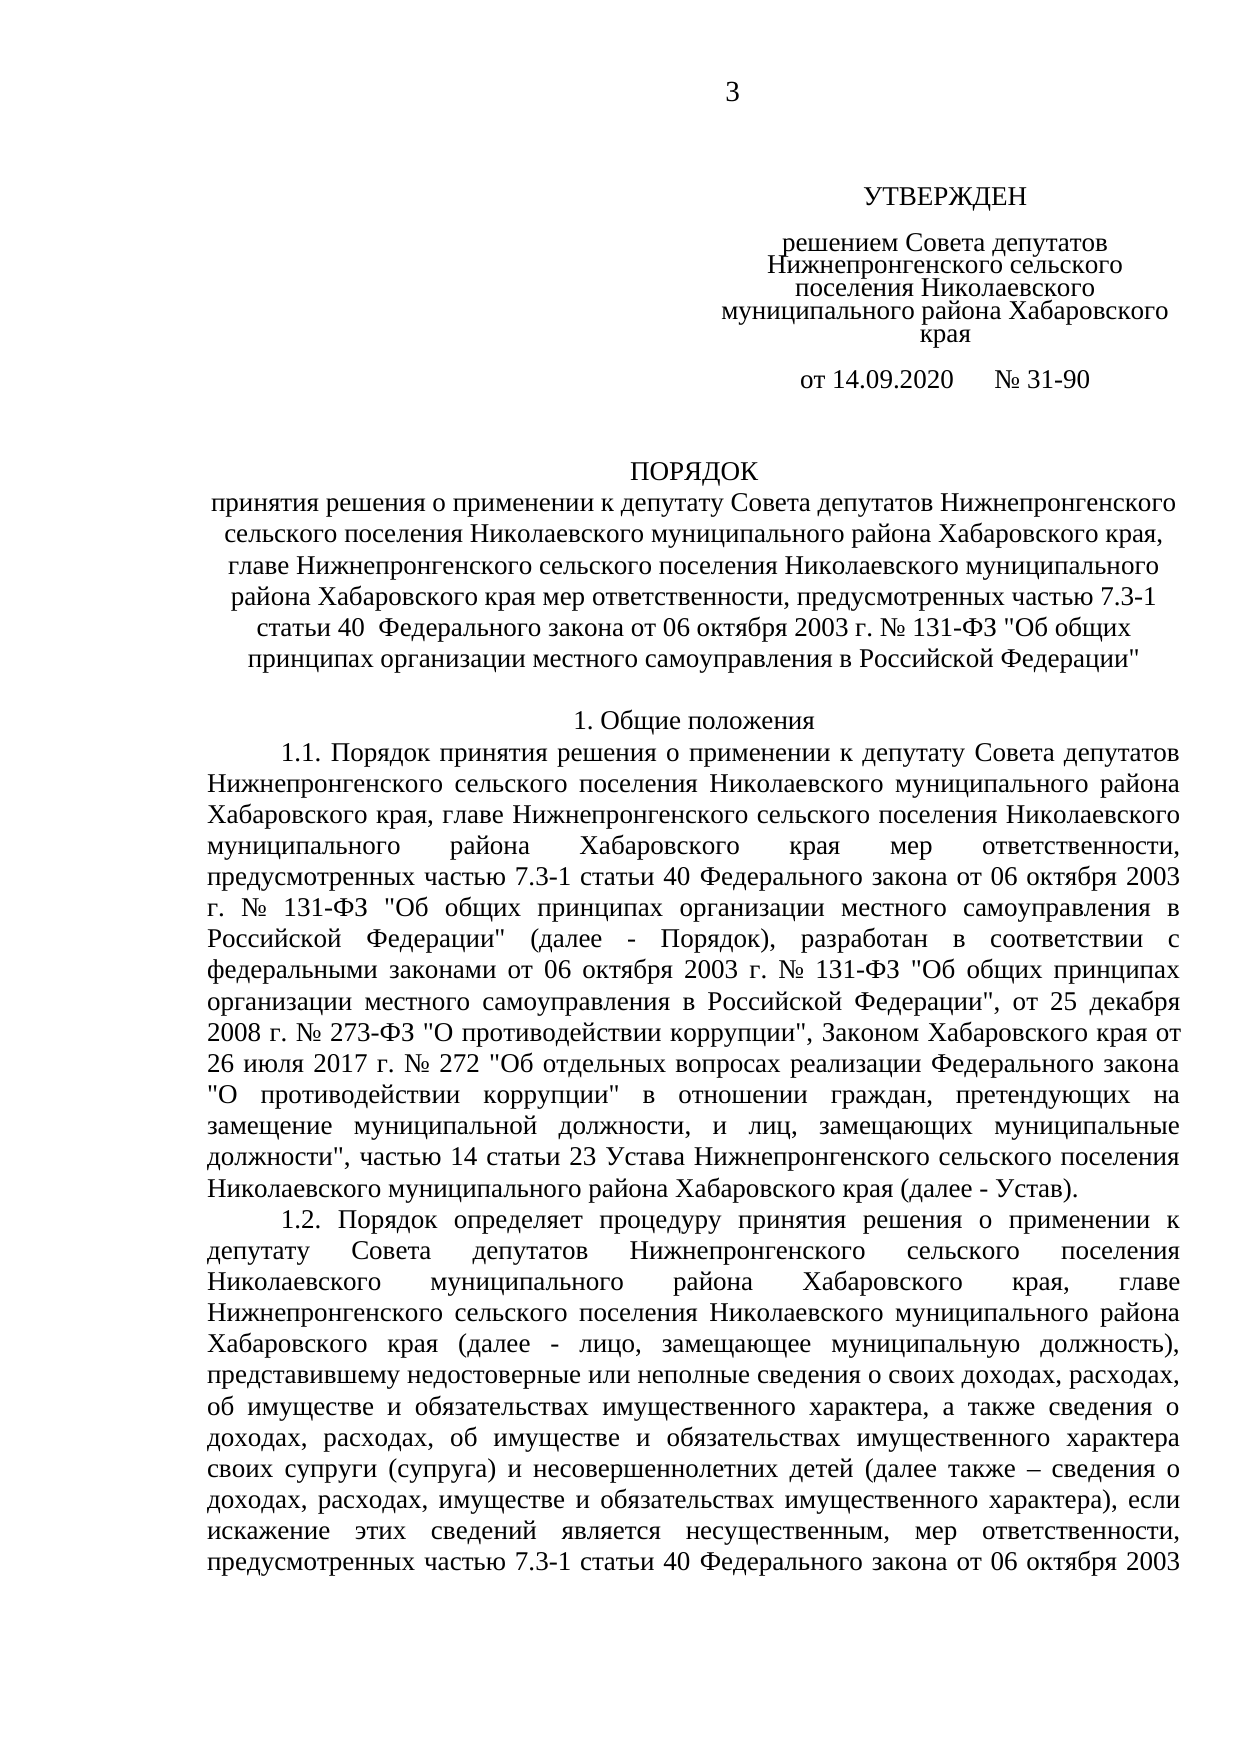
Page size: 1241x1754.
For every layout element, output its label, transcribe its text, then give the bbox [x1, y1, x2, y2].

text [207, 1203, 1181, 1577]
text принципах организации местного самоуправления в Российской Федерации" [207, 642, 1181, 673]
text от 14.09.2020 № 31-90 [709, 370, 1181, 393]
text УТВЕРЖДЕН [987, 187, 1181, 210]
text принятия решения о применении к депутату Совета депутатов Нижнепронгенского сельского поселения Николаевского муниципального района Хабаровского края, главе Нижнепронгенского сельского поселения Николаевского муниципального района Хабаровского края мер ответственности, предусмотренных частью 7.3-1 статьи 40 Федерального закона от 06 октября 2003 г. № 131-ФЗ "Об общих [207, 486, 1181, 642]
text 1.1. Порядок принятия решения о применении к депутату Совета депутатов Нижнепронгенского сельского поселения Николаевского муниципального района Хабаровского края, главе Нижнепронгенского сельского поселения Николаевского муниципального района Хабаровского края мер ответственности, предусмотренных частью 7.3-1 статьи 40 Федерального закона от 06 октября 2003 г. № 131-ФЗ "Об общих принципах организации местного самоуправления в Российской Федерации" (далее - Порядок), разработан в соответствии с федеральными законами от 06 октября 2003 г. № 131-ФЗ "Об общих принципах организации местного самоуправления в Российской Федерации", от 25 декабря 2008 г. № 273-ФЗ "О противодействии коррупции", Законом Хабаровского края от 26 июля 2017 г. № 272 "Об отдельных вопросах реализации Федерального закона "О противодействии коррупции" в отношении граждан, претендующих на замещение муниципальной должности, и лиц, замещающих муниципальные должности", частью 14 статьи 23 Устава Нижнепронгенского сельского поселения Николаевского муниципального района Хабаровского края (далее - Устав). [207, 736, 1181, 1203]
text УТВЕРЖДЕН [709, 187, 972, 210]
text решением Совета депутатов Нижнепронгенского сельского поселения Николаевского муниципального района Хабаровского края [709, 233, 1181, 347]
text 1. Общие положения [207, 704, 1181, 736]
text ПОРЯДОК [207, 455, 1181, 486]
